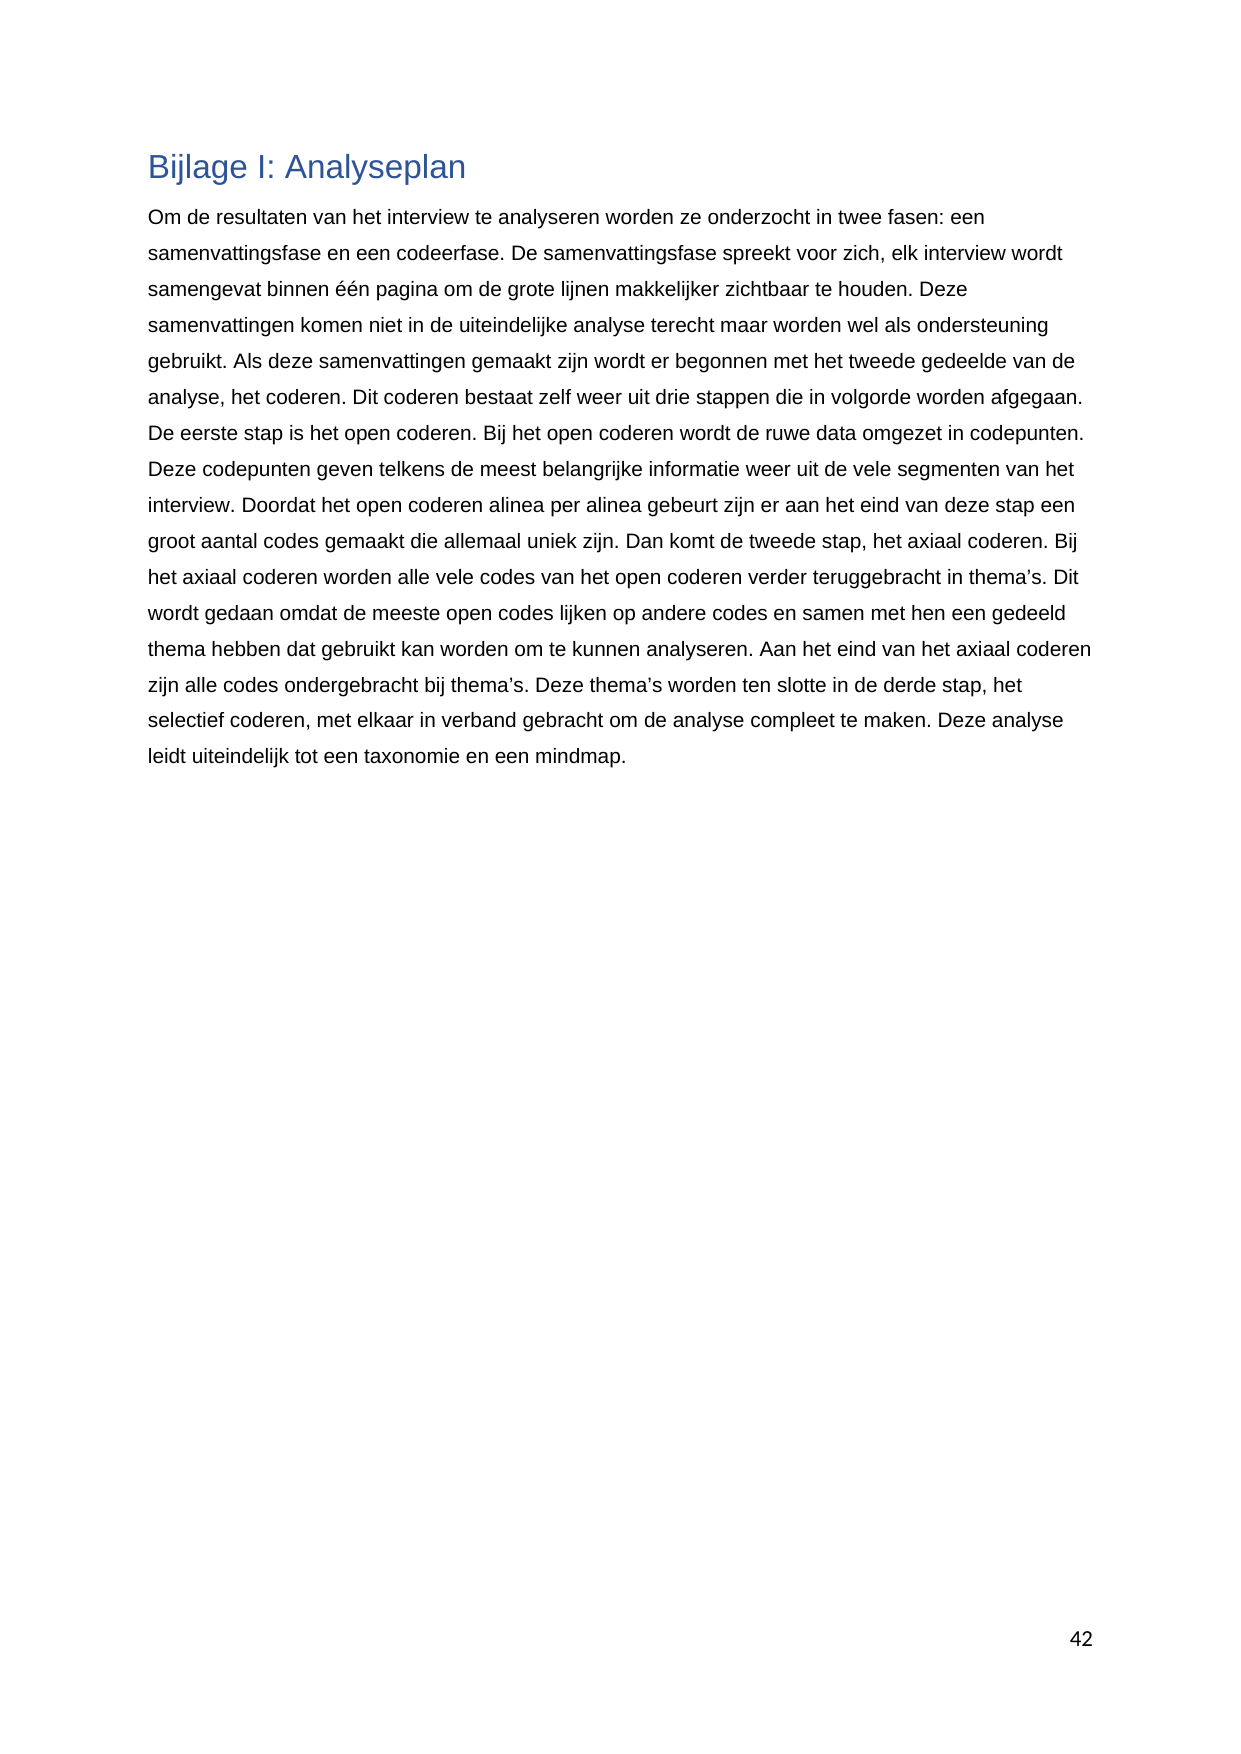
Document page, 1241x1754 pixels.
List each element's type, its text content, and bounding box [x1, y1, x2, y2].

text Om de resultaten van het interview te analyseren worden ze onderzocht in twee fasen: een samenvattingsfase en een codeerfase. De samenvattingsfase spreekt voor zich, elk interview wordt samengevat binnen één pagina om de grote lijnen makkelijker zichtbaar te houden. Deze samenvattingen komen niet in de uiteindelijke analyse terecht maar worden wel als ondersteuning gebruikt. Als deze samenvattingen gemaakt zijn wordt er begonnen met het tweede gedeelde van de analyse, het coderen. Dit coderen bestaat zelf weer uit drie stappen die in volgorde worden afgegaan. De eerste stap is het open coderen. Bij het open coderen wordt de ruwe data omgezet in codepunten. Deze codepunten geven telkens de meest belangrijke informatie weer uit de vele segmenten van het interview. Doordat het open coderen alinea per alinea gebeurt zijn er aan het eind van deze stap een groot aantal codes gemaakt die allemaal uniek zijn. Dan komt de tweede stap, het axiaal coderen. Bij het axiaal coderen worden alle vele codes van het open coderen verder teruggebracht in thema’s. Dit wordt gedaan omdat de meeste open codes lijken op andere codes en samen met hen een gedeeld thema hebben dat gebruikt kan worden om te kunnen analyseren. Aan het eind van het axiaal coderen zijn alle codes ondergebracht bij thema’s. Deze thema’s worden ten slotte in de derde stap, het selectief coderen, met elkaar in verband gebracht om de analyse compleet te maken. Deze analyse leidt uiteindelijk tot een taxonomie en een mindmap. [148, 205, 1093, 768]
subtitle Bijlage I: Analyseplan [148, 148, 1093, 186]
